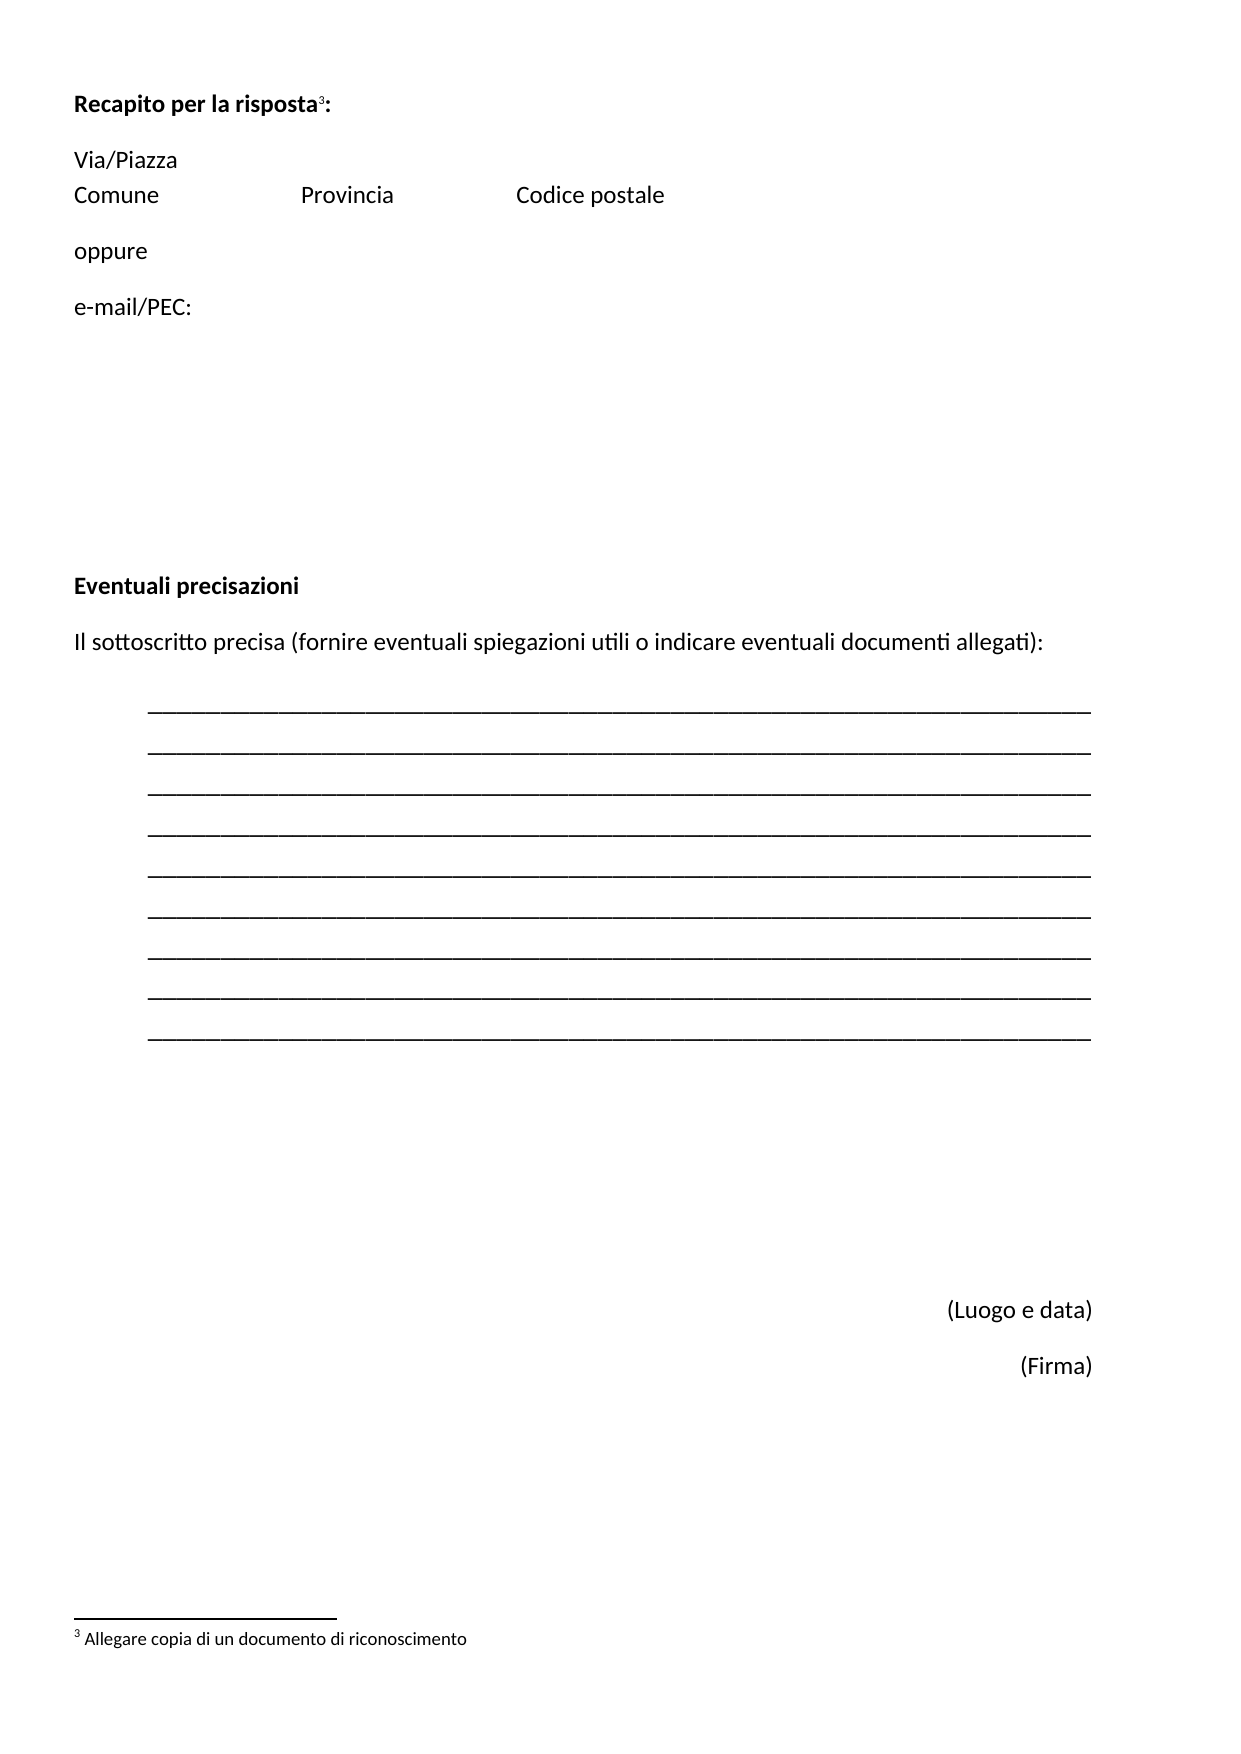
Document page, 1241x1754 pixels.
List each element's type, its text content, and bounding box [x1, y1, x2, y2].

text (Luogo e data) [74, 1294, 1093, 1325]
text (Firma) [74, 1350, 1093, 1381]
text Il sottoscritto precisa (fornire eventuali spiegazioni utili o indicare eventuali documenti allegati): [74, 626, 1093, 657]
text _________________________________________________________________________________________________________________________________________________________________________________________________________________________________________________________________________________________________________________________________________________________________________________________________________________________________________________________________________________________________________________________________________________________________________________________________________ [148, 682, 1093, 1045]
text e-mail/PEC: [74, 291, 1093, 322]
text Eventuali precisazioni [74, 570, 1093, 601]
text oppure [74, 235, 1093, 266]
text Via/Piazza Comune Provincia Codice postale [74, 144, 1093, 210]
text Recapito per la risposta: [74, 89, 1093, 119]
